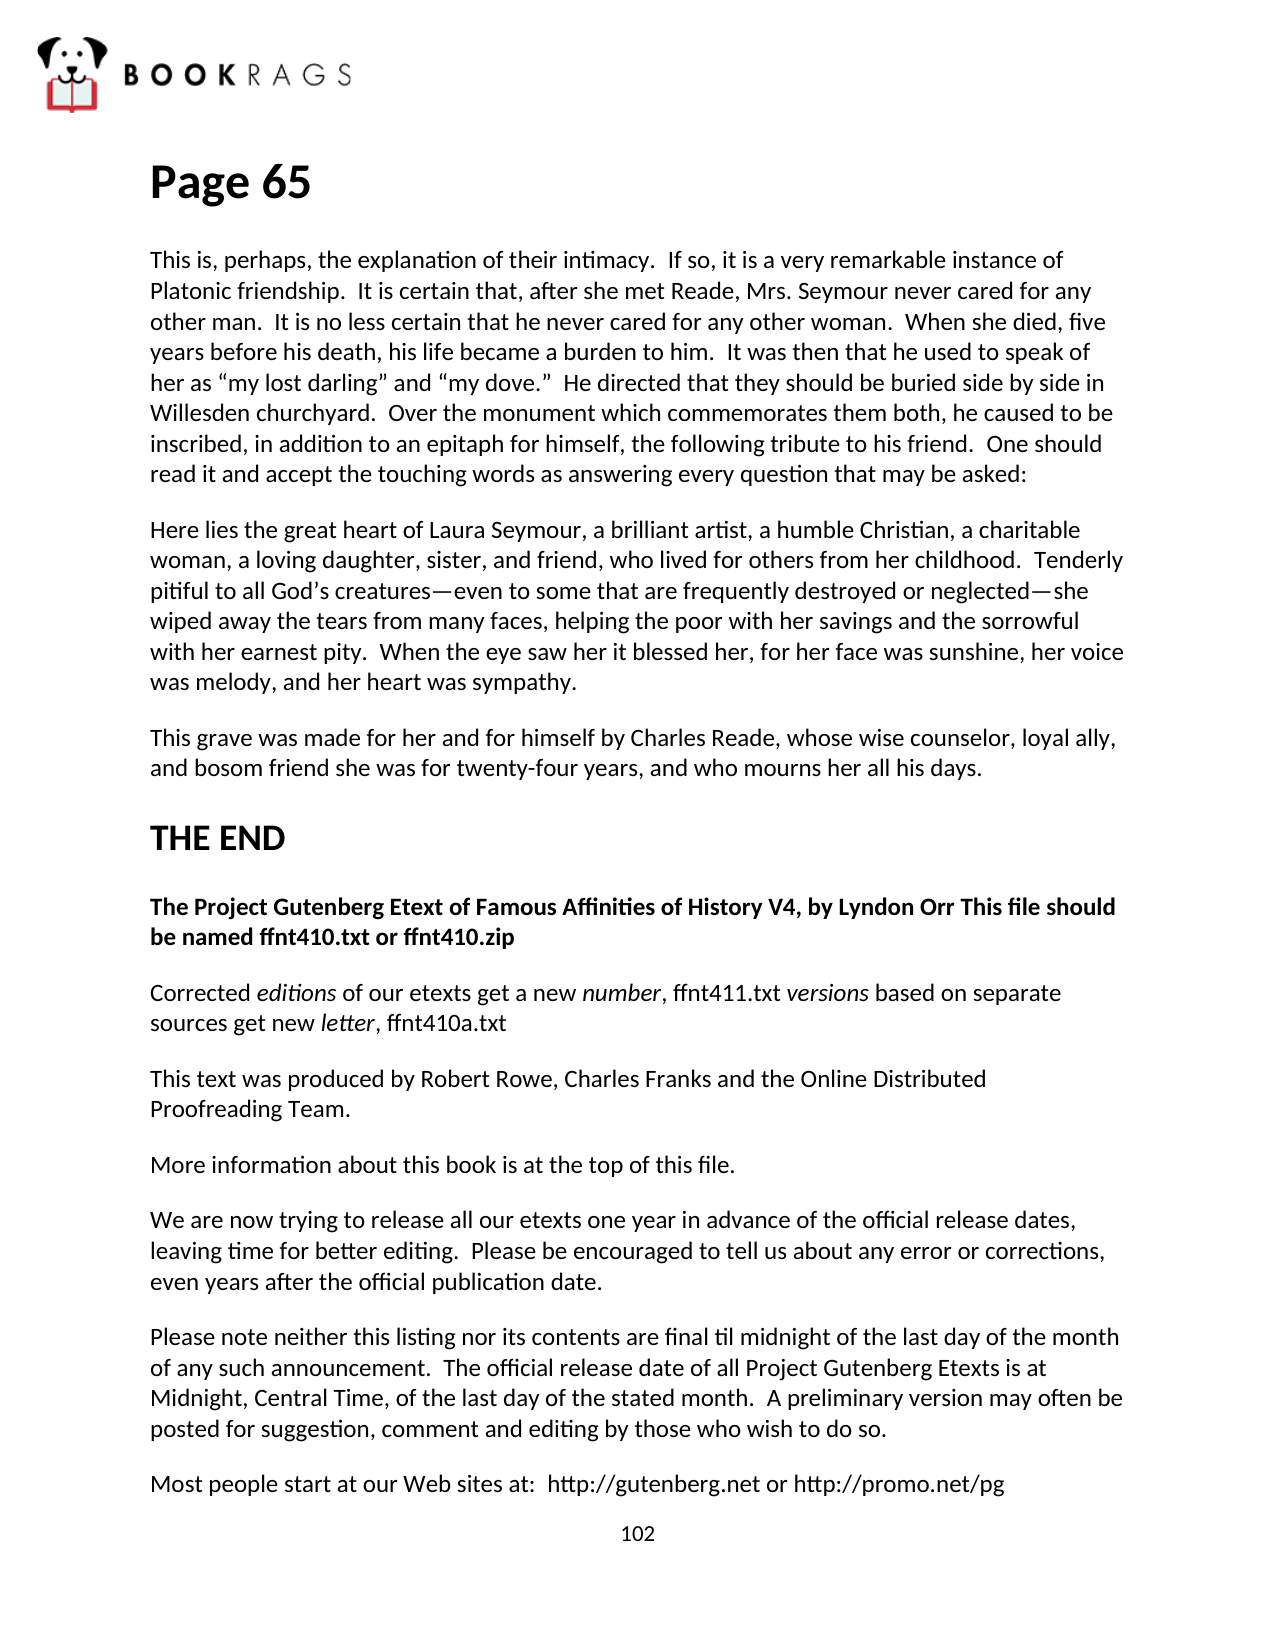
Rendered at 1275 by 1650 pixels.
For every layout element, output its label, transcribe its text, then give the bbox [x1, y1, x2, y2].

text More information about this book is at the top of this file. [150, 1149, 1125, 1180]
text We are now trying to release all our etexts one year in advance of the official release dates, leaving time for better editing. Please be encouraged to tell us about any error or corrections, even years after the official publication date. [150, 1205, 1125, 1296]
picture [37, 37, 351, 113]
text Page 65 [150, 150, 1125, 211]
text Here lies the great heart of Laura Seymour, a brilliant artist, a humble Christian, a charitable woman, a loving daughter, sister, and friend, who lived for others from her childhood. Tenderly pitiful to all God’s creatures—­even to some that are frequently destroyed or neglected—­she wiped away the tears from many faces, helping the poor with her savings and the sorrowful with her earnest pity. When the eye saw her it blessed her, for her face was sunshine, her voice was melody, and her heart was sympathy. [150, 514, 1125, 697]
text This is, perhaps, the explanation of their intimacy. If so, it is a very remarkable instance of Platonic friendship. It is certain that, after she met Reade, Mrs. Seymour never cared for any other man. It is no less certain that he never cared for any other woman. When she died, five years before his death, his life became a burden to him. It was then that he used to speak of her as “my lost darling” and “my dove.” He directed that they should be buried side by side in Willesden churchyard. Over the monument which commemorates them both, he caused to be inscribed, in addition to an epitaph for himself, the following tribute to his friend. One should read it and accept the touching words as answering every question that may be asked: [150, 244, 1125, 489]
text THE END [150, 814, 1125, 860]
text The Project Gutenberg Etext of Famous Affinities of History V4, by Lyndon Orr This file should be named ffnt410.txt or ffnt410.zip [150, 891, 1125, 952]
text Corrected editions of our etexts get a new number, ffnt411.txt versions based on separate sources get new letter, ffnt410a.txt [150, 977, 1125, 1038]
text This text was produced by Robert Rowe, Charles Franks and the Online Distributed Proofreading Team. [150, 1063, 1125, 1124]
text Please note neither this listing nor its contents are final til midnight of the last day of the month of any such announcement. The official release date of all Project Gutenberg Etexts is at Midnight, Central Time, of the last day of the stated month. A preliminary version may often be posted for suggestion, comment and editing by those who wish to do so. [150, 1321, 1125, 1443]
text Most people start at our Web sites at: http://gutenberg.net or http://promo.net/pg [150, 1468, 1125, 1499]
text This grave was made for her and for himself by Charles Reade, whose wise counselor, loyal ally, and bosom friend she was for twenty-four years, and who mourns her all his days. [150, 722, 1125, 783]
